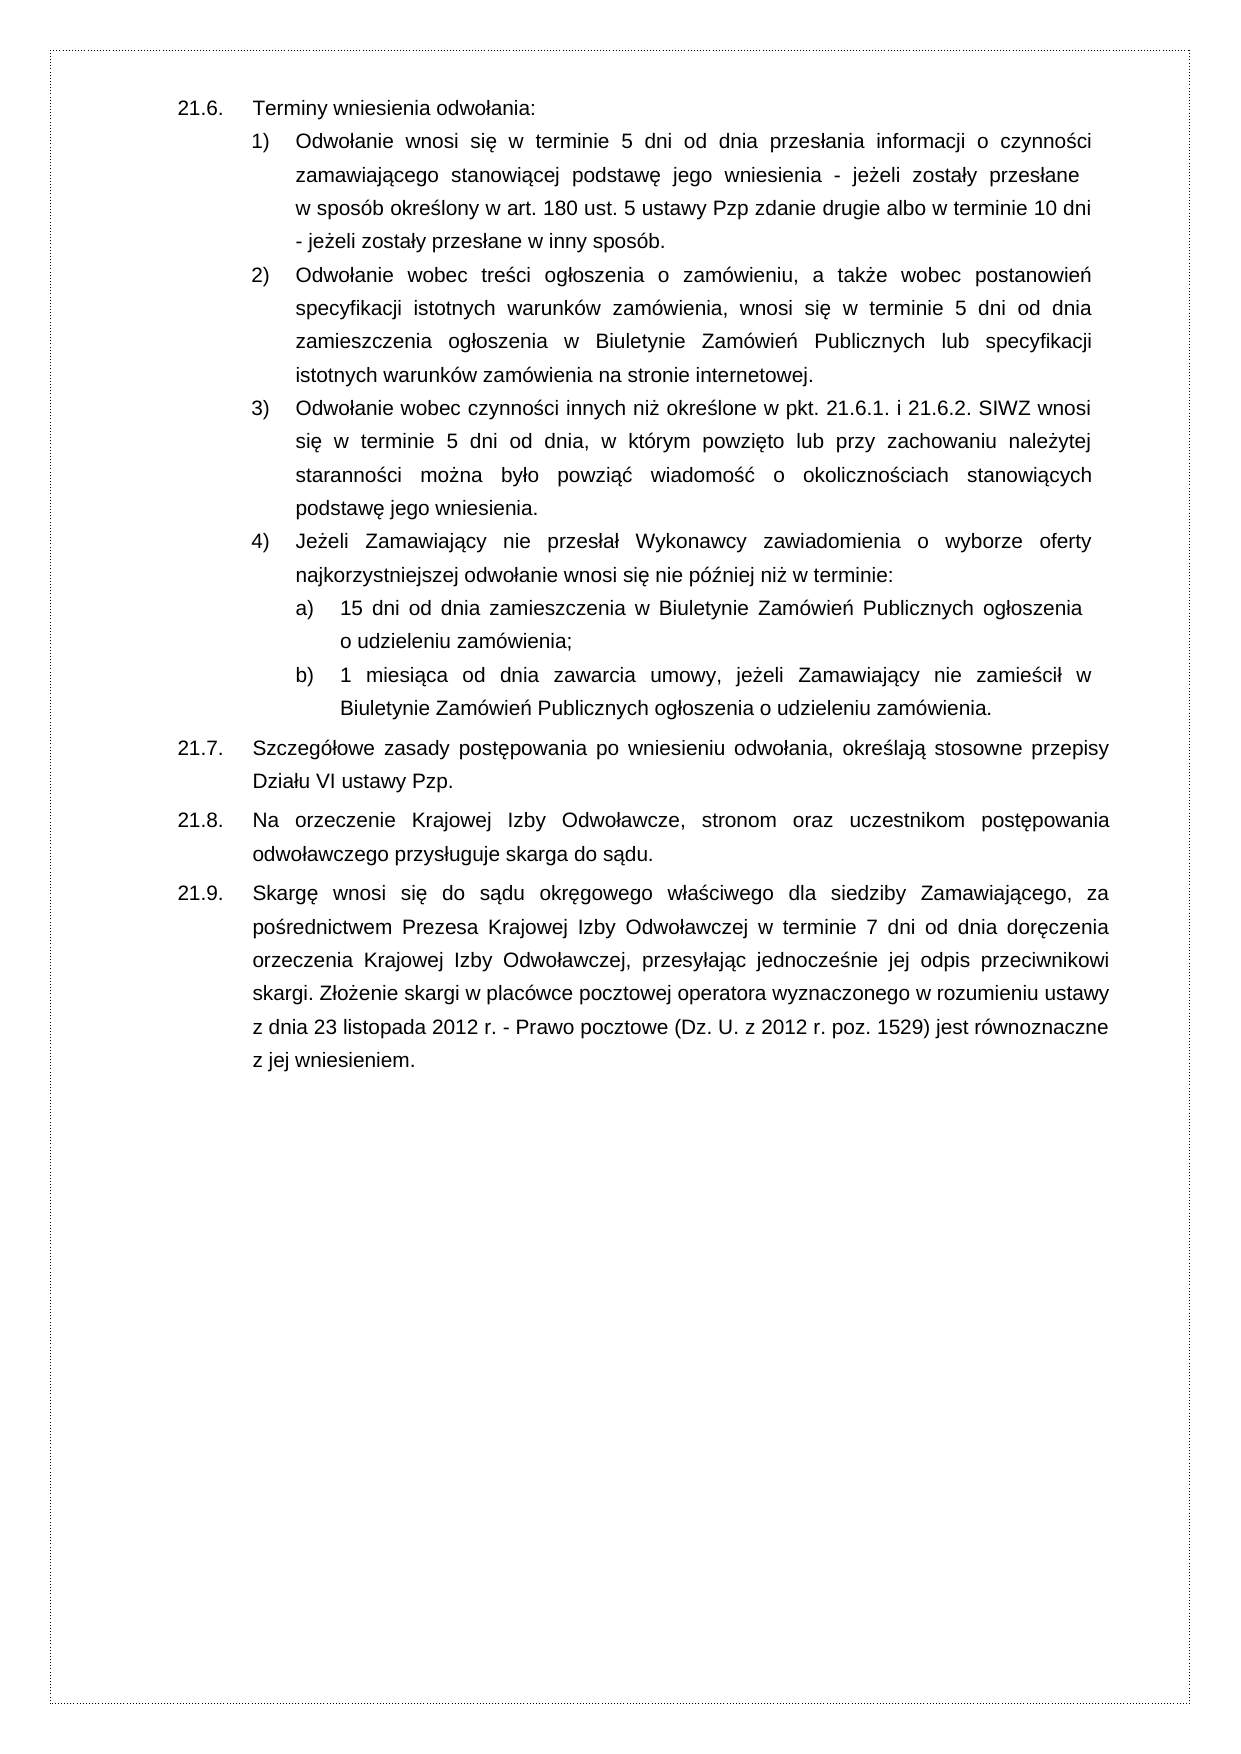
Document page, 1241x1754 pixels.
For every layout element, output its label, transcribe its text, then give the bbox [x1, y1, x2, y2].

list Odwołanie wobec czynności innych niż określone w pkt. 21.6.1. i 21.6.2. SIWZ wnosi się w terminie 5 dni od dnia, w którym powzięto lub przy zachowaniu należytej staranności można było powziąć wiadomość o okolicznościach stanowiących podstawę jego wniesienia. [251, 389, 1093, 522]
list 1 miesiąca od dnia zawarcia umowy, jeżeli Zamawiający nie zamieścił w Biuletynie Zamówień Publicznych ogłoszenia o udzieleniu zamówienia. [295, 655, 1093, 722]
list Jeżeli Zamawiający nie przesłał Wykonawcy zawiadomienia o wyborze oferty najkorzystniejszej odwołanie wnosi się nie później niż w terminie: [251, 522, 1093, 589]
list Odwołanie wnosi się w terminie 5 dni od dnia przesłania informacji o czynności zamawiającego stanowiącej podstawę jego wniesienia - jeżeli zostały przesłane w sposób określony w art. 180 ust. 5 ustawy Pzp zdanie drugie albo w terminie 10 dni - jeżeli zostały przesłane w inny sposób. [251, 122, 1093, 255]
list Skargę wnosi się do sądu okręgowego właściwego dla siedziby Zamawiającego, za pośrednictwem Prezesa Krajowej Izby Odwoławczej w terminie 7 dni od dnia doręczenia orzeczenia Krajowej Izby Odwoławczej, przesyłając jednocześnie jej odpis przeciwnikowi skargi. Złożenie skargi w placówce pocztowej operatora wyznaczonego w rozumieniu ustawy z dnia 23 listopada 2012 r. - Prawo pocztowe (Dz. U. z 2012 r. poz. 1529) jest równoznaczne z jej wniesieniem. [177, 874, 1110, 1074]
list Odwołanie wobec treści ogłoszenia o zamówieniu, a także wobec postanowień specyfikacji istotnych warunków zamówienia, wnosi się w terminie 5 dni od dnia zamieszczenia ogłoszenia w Biuletynie Zamówień Publicznych lub specyfikacji istotnych warunków zamówienia na stronie internetowej. [251, 255, 1093, 389]
list Szczegółowe zasady postępowania po wniesieniu odwołania, określają stosowne przepisy Działu VI ustawy Pzp. [177, 728, 1110, 795]
list 15 dni od dnia zamieszczenia w Biuletynie Zamówień Publicznych ogłoszenia o udzieleniu zamówienia; [295, 589, 1093, 655]
list Na orzeczenie Krajowej Izby Odwoławcze, stronom oraz uczestnikom postępowania odwoławczego przysługuje skarga do sądu. [177, 801, 1110, 868]
list Terminy wniesienia odwołania: [177, 89, 1093, 122]
